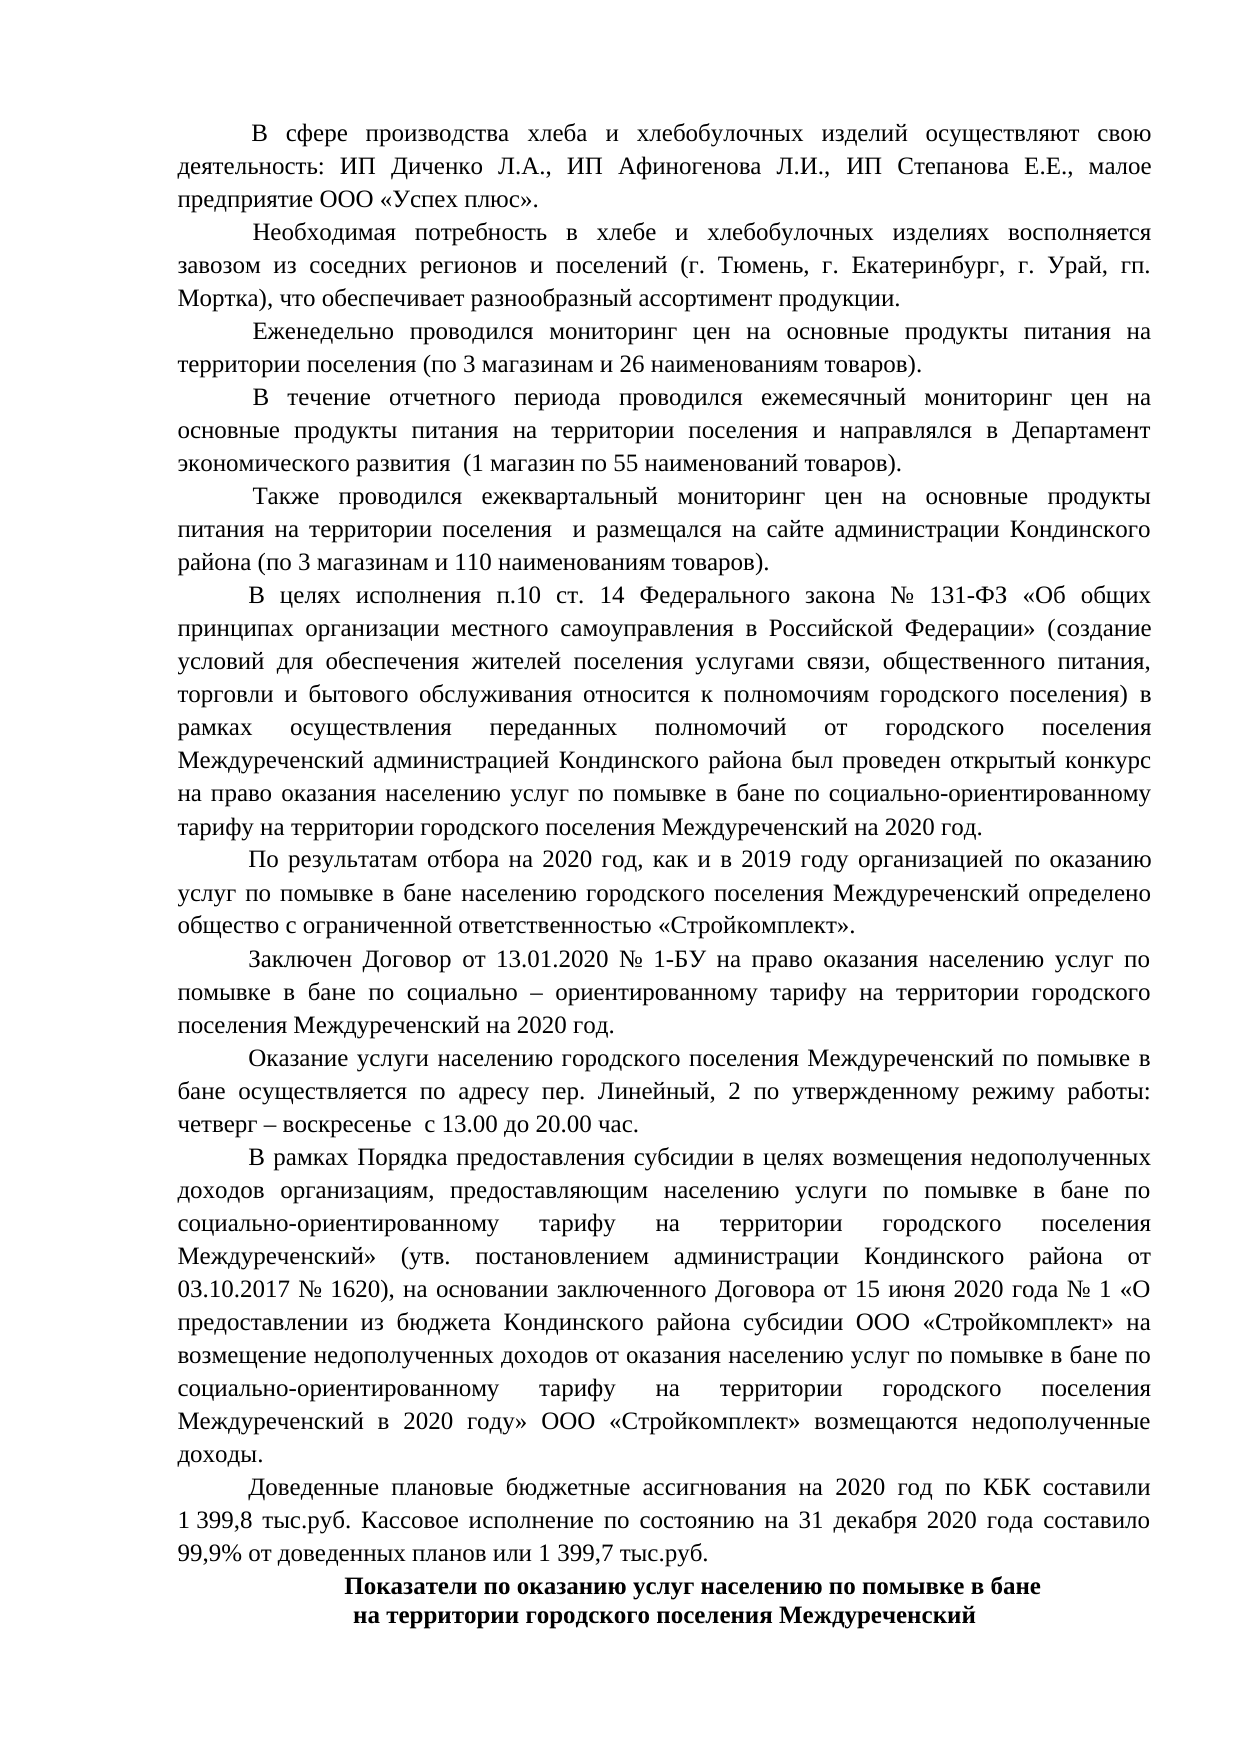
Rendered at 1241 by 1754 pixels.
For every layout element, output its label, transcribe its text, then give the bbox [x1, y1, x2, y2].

text Показатели по оказанию услуг населению по помывке в бане [177, 1571, 1152, 1600]
text Еженедельно проводился мониторинг цен на основные продукты питания на территории поселения (по 3 магазинам и 26 наименованиям товаров). [177, 316, 1152, 378]
text В рамках Порядка предоставления субсидии в целях возмещения недополученных доходов организациям, предоставляющим населению услуги по помывке в бане по социально-ориентированному тарифу на территории городского поселения Междуреченский» (утв. постановлением администрации Кондинского района от 03.10.2017 № 1620), на основании заключенного Договора от 15 июня 2020 года № 1 «О предоставлении из бюджета Кондинского района субсидии ООО «Стройкомплект» на возмещение недополученных доходов от оказания населению услуг по помывке в бане по социально-ориентированному тарифу на территории городского поселения Междуреченский в 2020 году» ООО «Стройкомплект» возмещаются недополученные доходы. [177, 1142, 1152, 1468]
text Доведенные плановые бюджетные ассигнования на 2020 год по КБК составили 1 399,8 тыс.руб. Кассовое исполнение по состоянию на 31 декабря 2020 года составило 99,9% от доведенных планов или 1 399,7 тыс.руб. [177, 1472, 1152, 1567]
text Заключен Договор от 13.01.2020 № 1-БУ на право оказания населению услуг по помывке в бане по социально – ориентированному тарифу на территории городского поселения Междуреченский на 2020 год. [177, 944, 1152, 1038]
text Также проводился ежеквартальный мониторинг цен на основные продукты питания на территории поселения и размещался на сайте администрации Кондинского района (по 3 магазинам и 110 наименованиям товаров). [177, 481, 1152, 576]
text В течение отчетного периода проводился ежемесячный мониторинг цен на основные продукты питания на территории поселения и направлялся в Департамент экономического развития (1 магазин по 55 наименований товаров). [177, 382, 1152, 477]
text Оказание услуги населению городского поселения Междуреченский по помывке в бане осуществляется по адресу пер. Линейный, 2 по утвержденному режиму работы: четверг – воскресенье с 13.00 до 20.00 час. [177, 1043, 1152, 1137]
text В целях исполнения п.10 ст. 14 Федерального закона № 131-ФЗ «Об общих принципах организации местного самоуправления в Российской Федерации» (создание условий для обеспечения жителей поселения услугами связи, общественного питания, торговли и бытового обслуживания относится к полномочиям городского поселения) в рамках осуществления переданных полномочий от городского поселения Междуреченский администрацией Кондинского района был проведен открытый конкурс на право оказания населению услуг по помывке в бане по социально-ориентированному тарифу на территории городского поселения Междуреченский на 2020 год. [177, 580, 1152, 840]
title В сфере производства хлеба и хлебобулочных изделий осуществляют свою деятельность: ИП Диченко Л.А., ИП Афиногенова Л.И., ИП Степанова Е.Е., малое предприятие ООО «Успех плюс». [177, 118, 1152, 213]
text Необходимая потребность в хлебе и хлебобулочных изделиях восполняется завозом из соседних регионов и поселений (г. Тюмень, г. Екатеринбург, г. Урай, гп. Мортка), что обеспечивает разнообразный ассортимент продукции. [177, 217, 1152, 312]
text на территории городского поселения Междуреченский [177, 1600, 1152, 1628]
text По результатам отбора на 2020 год, как и в 2019 году организацией по оказанию услуг по помывке в бане населению городского поселения Междуреченский определено общество с ограниченной ответственностью «Стройкомплект». [177, 844, 1152, 939]
